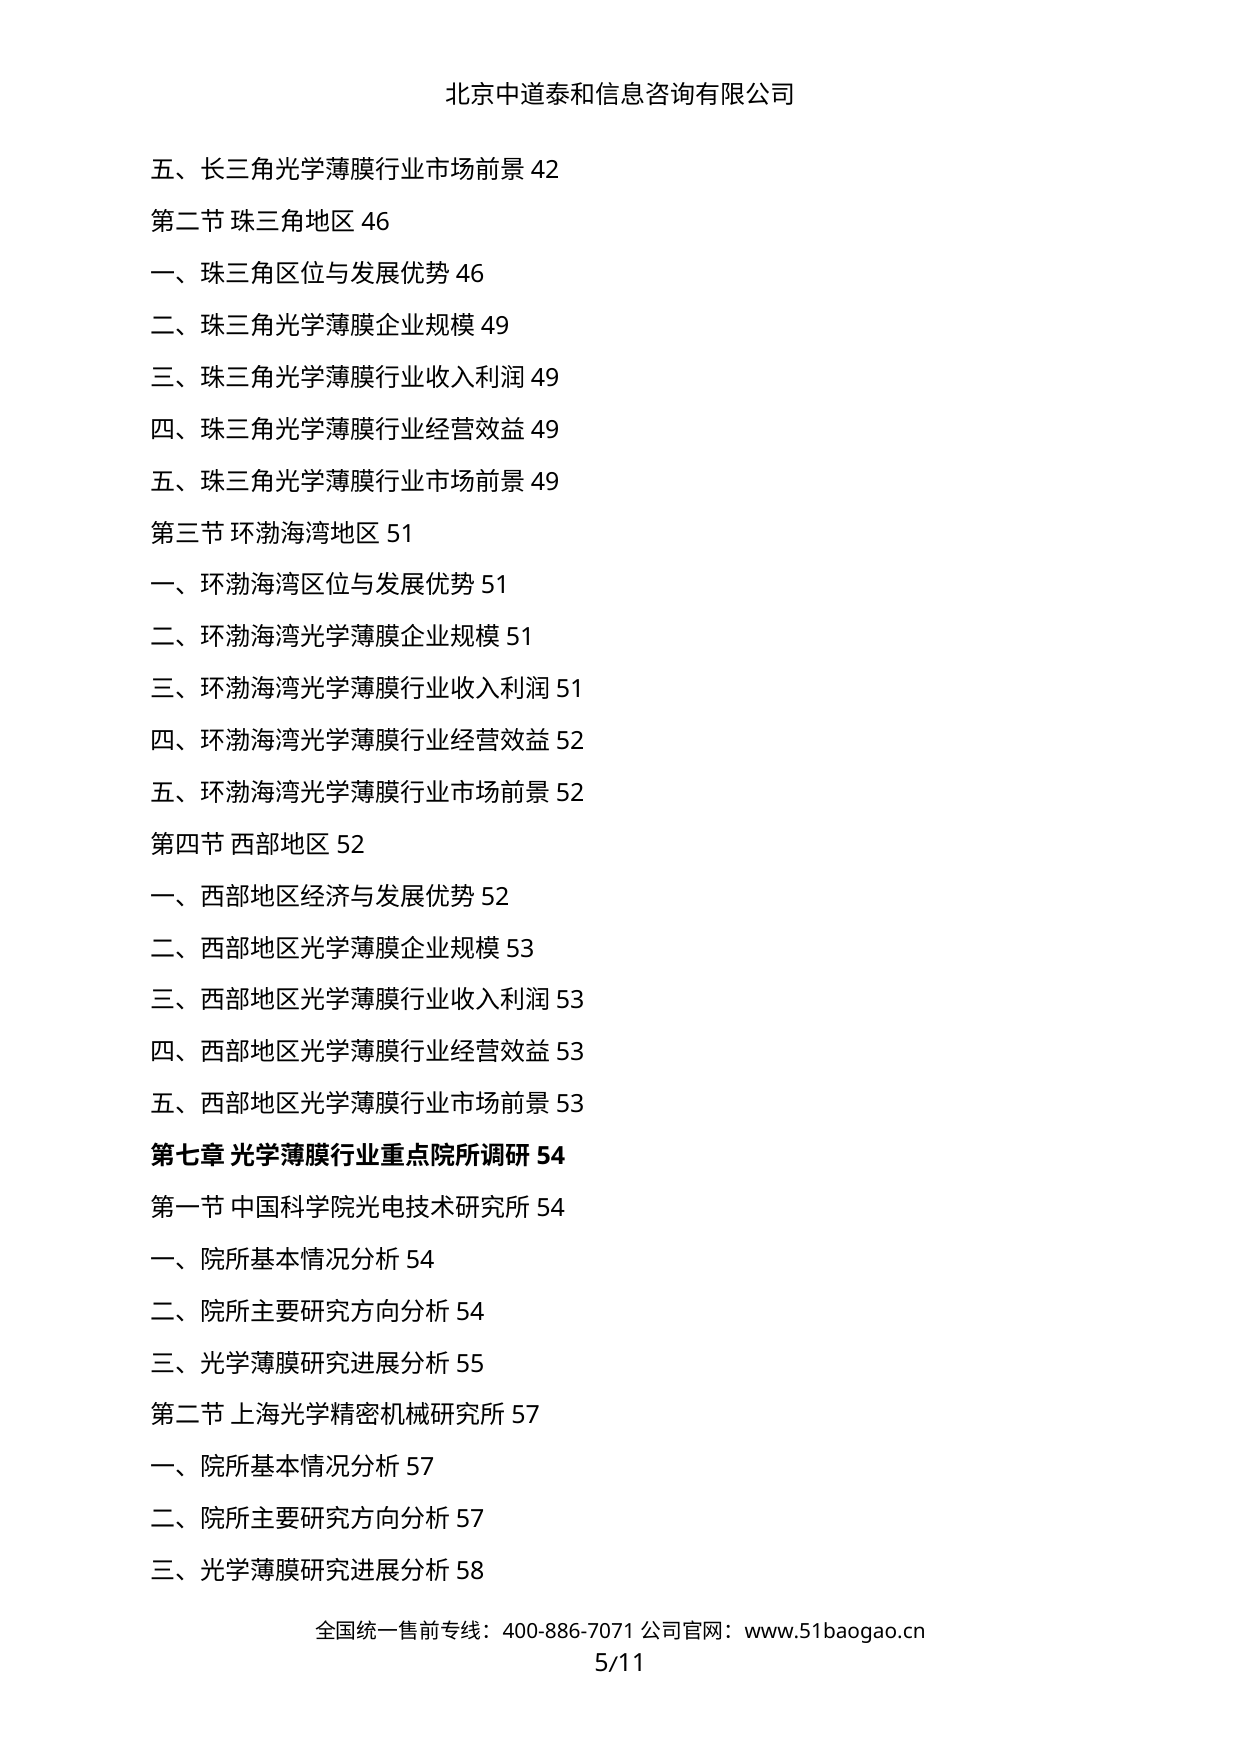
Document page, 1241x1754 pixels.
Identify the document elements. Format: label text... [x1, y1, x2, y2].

text 一、院所基本情况分析 54 [150, 1239, 1090, 1276]
text 第七章 光学薄膜行业重点院所调研 54 [150, 1136, 1090, 1172]
text 第三节 环渤海湾地区 51 [150, 513, 1090, 549]
text 二、珠三角光学薄膜企业规模 49 [150, 306, 1090, 342]
text 四、西部地区光学薄膜行业经营效益 53 [150, 1032, 1090, 1068]
text 第四节 西部地区 52 [150, 824, 1090, 861]
text 一、院所基本情况分析 57 [150, 1447, 1090, 1483]
text 三、光学薄膜研究进展分析 58 [150, 1551, 1090, 1587]
text 三、西部地区光学薄膜行业收入利润 53 [150, 980, 1090, 1016]
text 二、院所主要研究方向分析 54 [150, 1291, 1090, 1327]
text 一、西部地区经济与发展优势 52 [150, 876, 1090, 912]
text 二、环渤海湾光学薄膜企业规模 51 [150, 617, 1090, 653]
text 三、珠三角光学薄膜行业收入利润 49 [150, 357, 1090, 394]
text 第二节 上海光学精密机械研究所 57 [150, 1395, 1090, 1431]
text 第二节 珠三角地区 46 [150, 202, 1090, 238]
text 一、珠三角区位与发展优势 46 [150, 254, 1090, 290]
text 五、长三角光学薄膜行业市场前景 42 [150, 150, 1090, 186]
text 五、西部地区光学薄膜行业市场前景 53 [150, 1084, 1090, 1120]
text 三、光学薄膜研究进展分析 55 [150, 1343, 1090, 1379]
text 三、环渤海湾光学薄膜行业收入利润 51 [150, 669, 1090, 705]
text 二、院所主要研究方向分析 57 [150, 1499, 1090, 1535]
text 五、环渤海湾光学薄膜行业市场前景 52 [150, 772, 1090, 809]
text 四、珠三角光学薄膜行业经营效益 49 [150, 409, 1090, 446]
text 五、珠三角光学薄膜行业市场前景 49 [150, 461, 1090, 497]
text 四、环渤海湾光学薄膜行业经营效益 52 [150, 721, 1090, 757]
text 一、环渤海湾区位与发展优势 51 [150, 565, 1090, 601]
text 第一节 中国科学院光电技术研究所 54 [150, 1187, 1090, 1224]
text 二、西部地区光学薄膜企业规模 53 [150, 928, 1090, 964]
